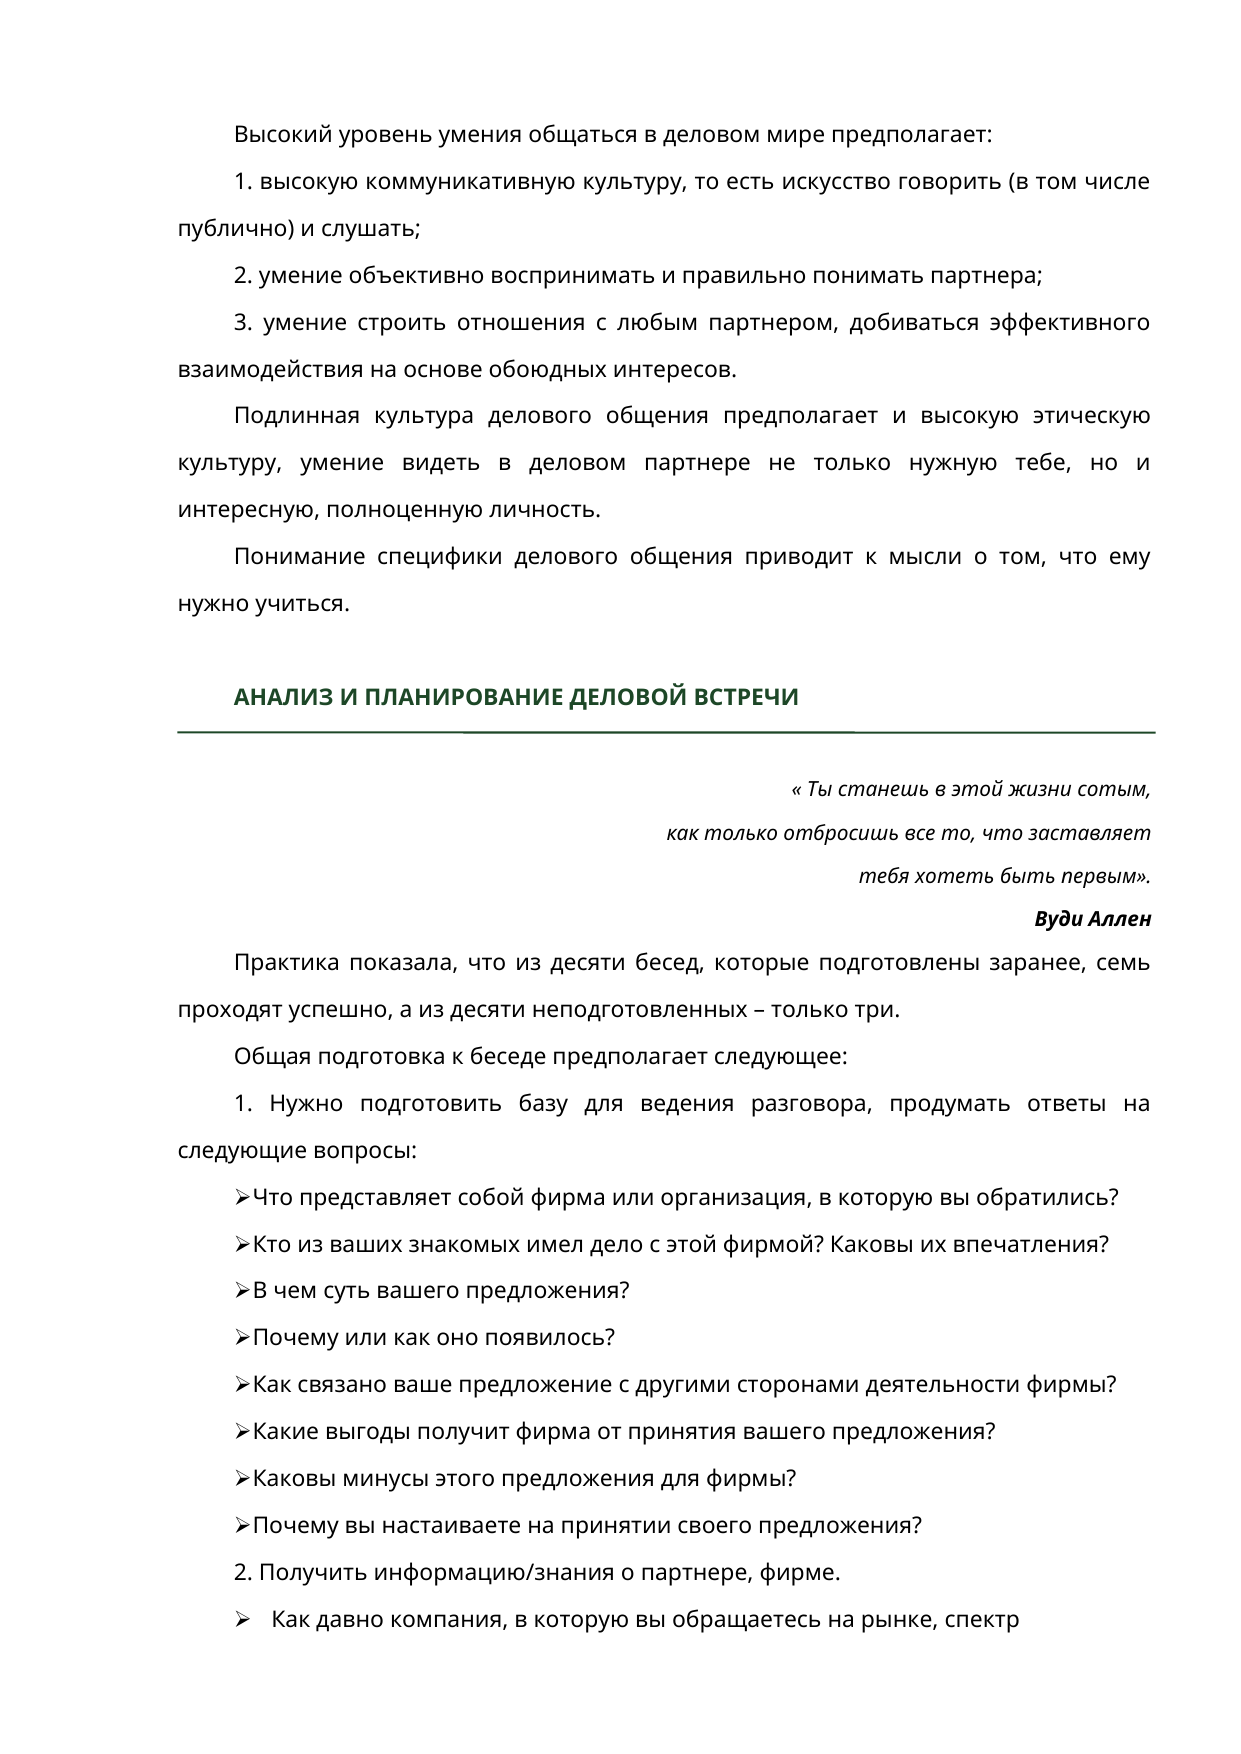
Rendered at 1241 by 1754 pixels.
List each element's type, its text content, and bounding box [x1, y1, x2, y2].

list Какие выгоды получит фирма от принятия вашего предложения? [177, 1415, 1152, 1446]
list Каковы минусы этого предложения для фирмы? [177, 1462, 1152, 1493]
list Как связано ваше предложение с другими сторонами деятельности фирмы? [177, 1368, 1152, 1399]
text Вуди Аллен [177, 904, 1152, 932]
text Понимание специфики делового общения приводит к мысли о том, что ему нужно учиться. [177, 540, 1152, 618]
text 2. Получить информацию/знания о партнере, фирме. [177, 1556, 1152, 1587]
list Как давно компания, в которую вы обращаетесь на рынке, спектр [177, 1602, 1152, 1634]
text 2. умение объективно воспринимать и правильно понимать партнера; [177, 259, 1152, 290]
list Кто из ваших знакомых имел дело с этой фирмой? Каковы их впечатления? [177, 1227, 1152, 1259]
text как только отбросишь все то, что заставляет тебя хотеть быть первым». [177, 818, 1152, 889]
list Почему вы настаиваете на принятии своего предложения? [177, 1509, 1152, 1540]
list Что представляет собой фирма или организация, в которую вы обратились? [177, 1181, 1152, 1212]
text Подлинная культура делового общения предполагает и высокую этическую культуру, умение видеть в деловом партнере не только нужную тебе, но и интересную, полноценную личность. [177, 399, 1152, 524]
list В чем суть вашего предложения? [177, 1274, 1152, 1306]
text 3. умение строить отношения с любым партнером, добиваться эффективного взаимодействия на основе обоюдных интересов. [177, 306, 1152, 384]
text « Ты станешь в этой жизни сотым, [177, 774, 1152, 803]
text Общая подготовка к беседе предполагает следующее: [177, 1040, 1152, 1071]
text Практика показала, что из десяти бесед, которые подготовлены заранее, семь проходят успешно, а из десяти неподготовленных – только три. [177, 946, 1152, 1024]
list Почему или как оно появилось? [177, 1321, 1152, 1352]
text 1. Нужно подготовить базу для ведения разговора, продумать ответы на следующие вопросы: [177, 1087, 1152, 1165]
text 1. высокую коммуникативную культуру, то есть искусство говорить (в том числе публично) и слушать; [177, 165, 1152, 243]
text АНАЛИЗ И ПЛАНИРОВАНИЕ ДЕЛОВОЙ ВСТРЕЧИ [177, 681, 1152, 712]
text Высокий уровень умения общаться в деловом мире предполагает: [177, 118, 1152, 149]
